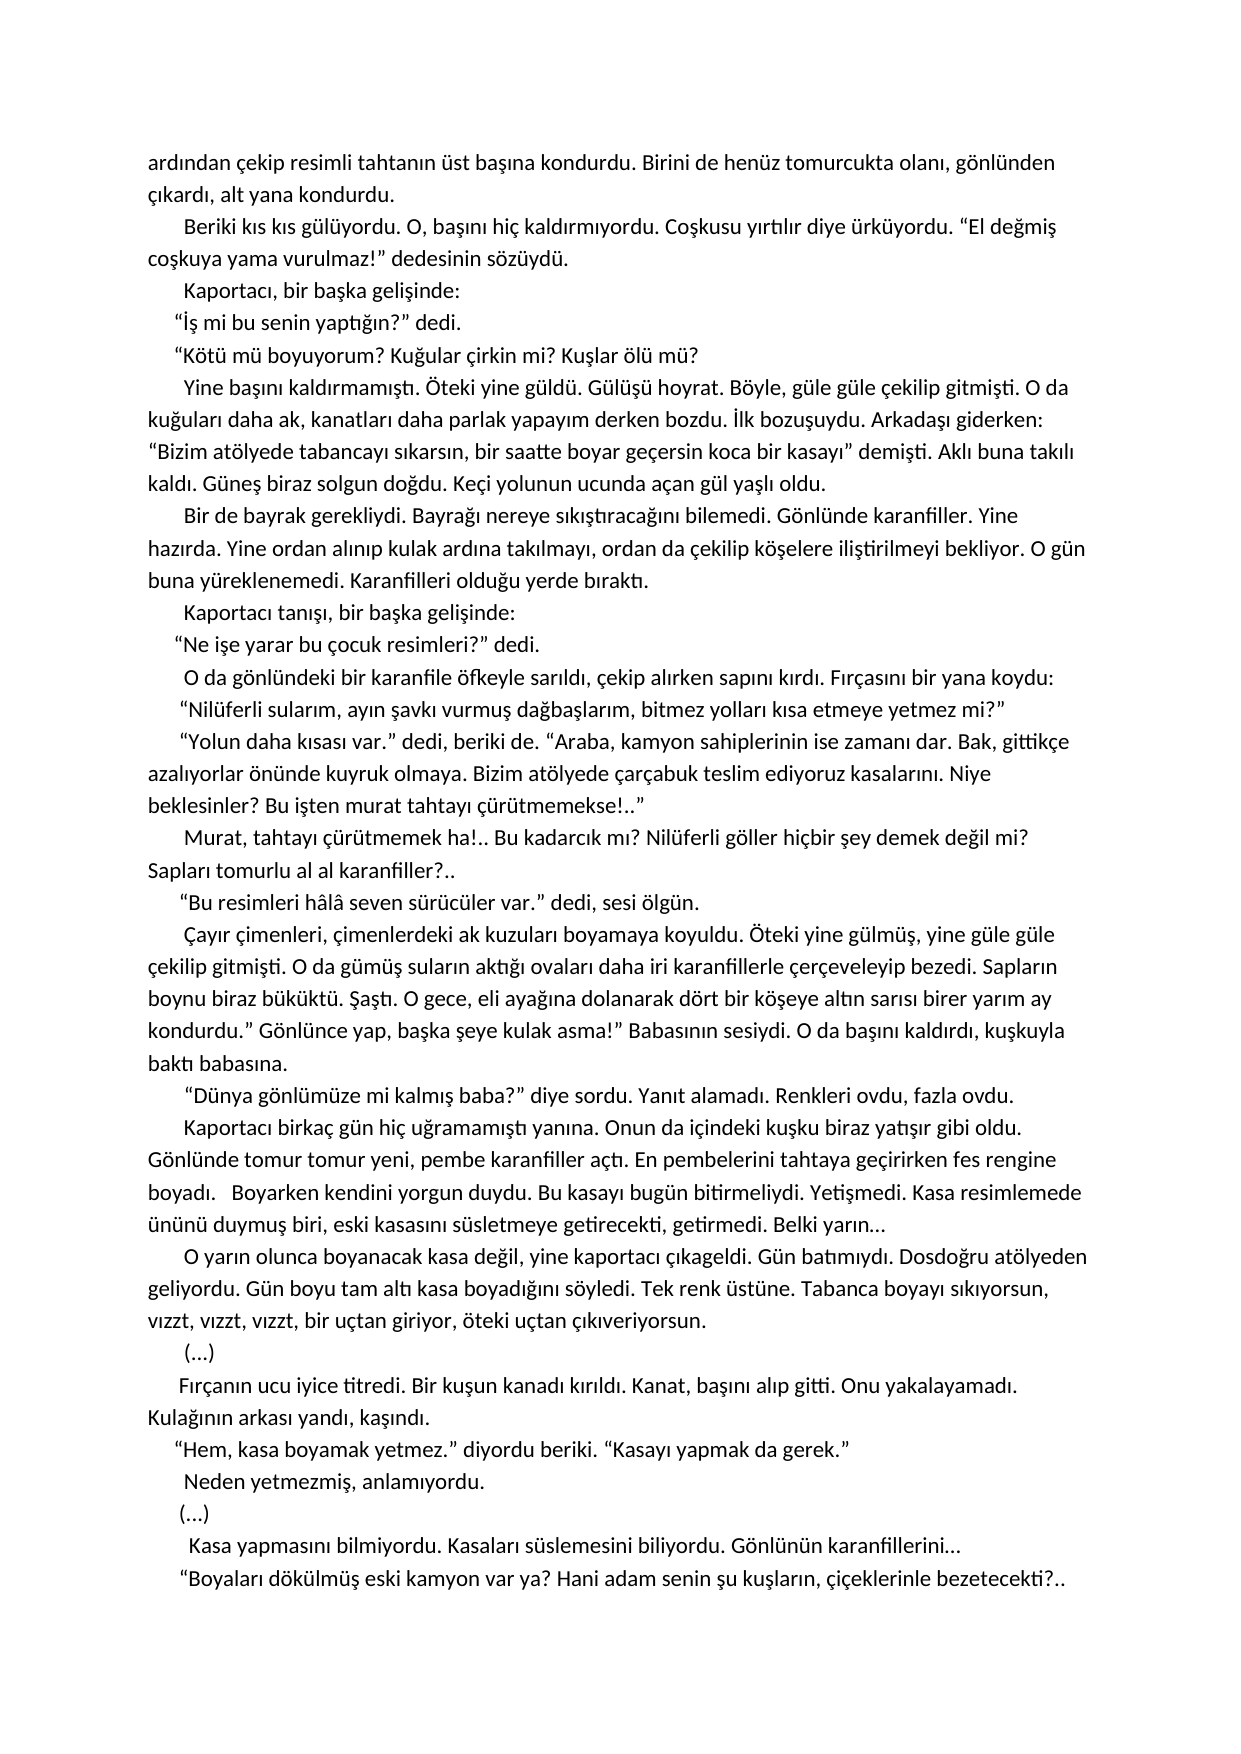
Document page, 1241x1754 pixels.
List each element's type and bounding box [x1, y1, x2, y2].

text [148, 148, 1093, 1592]
